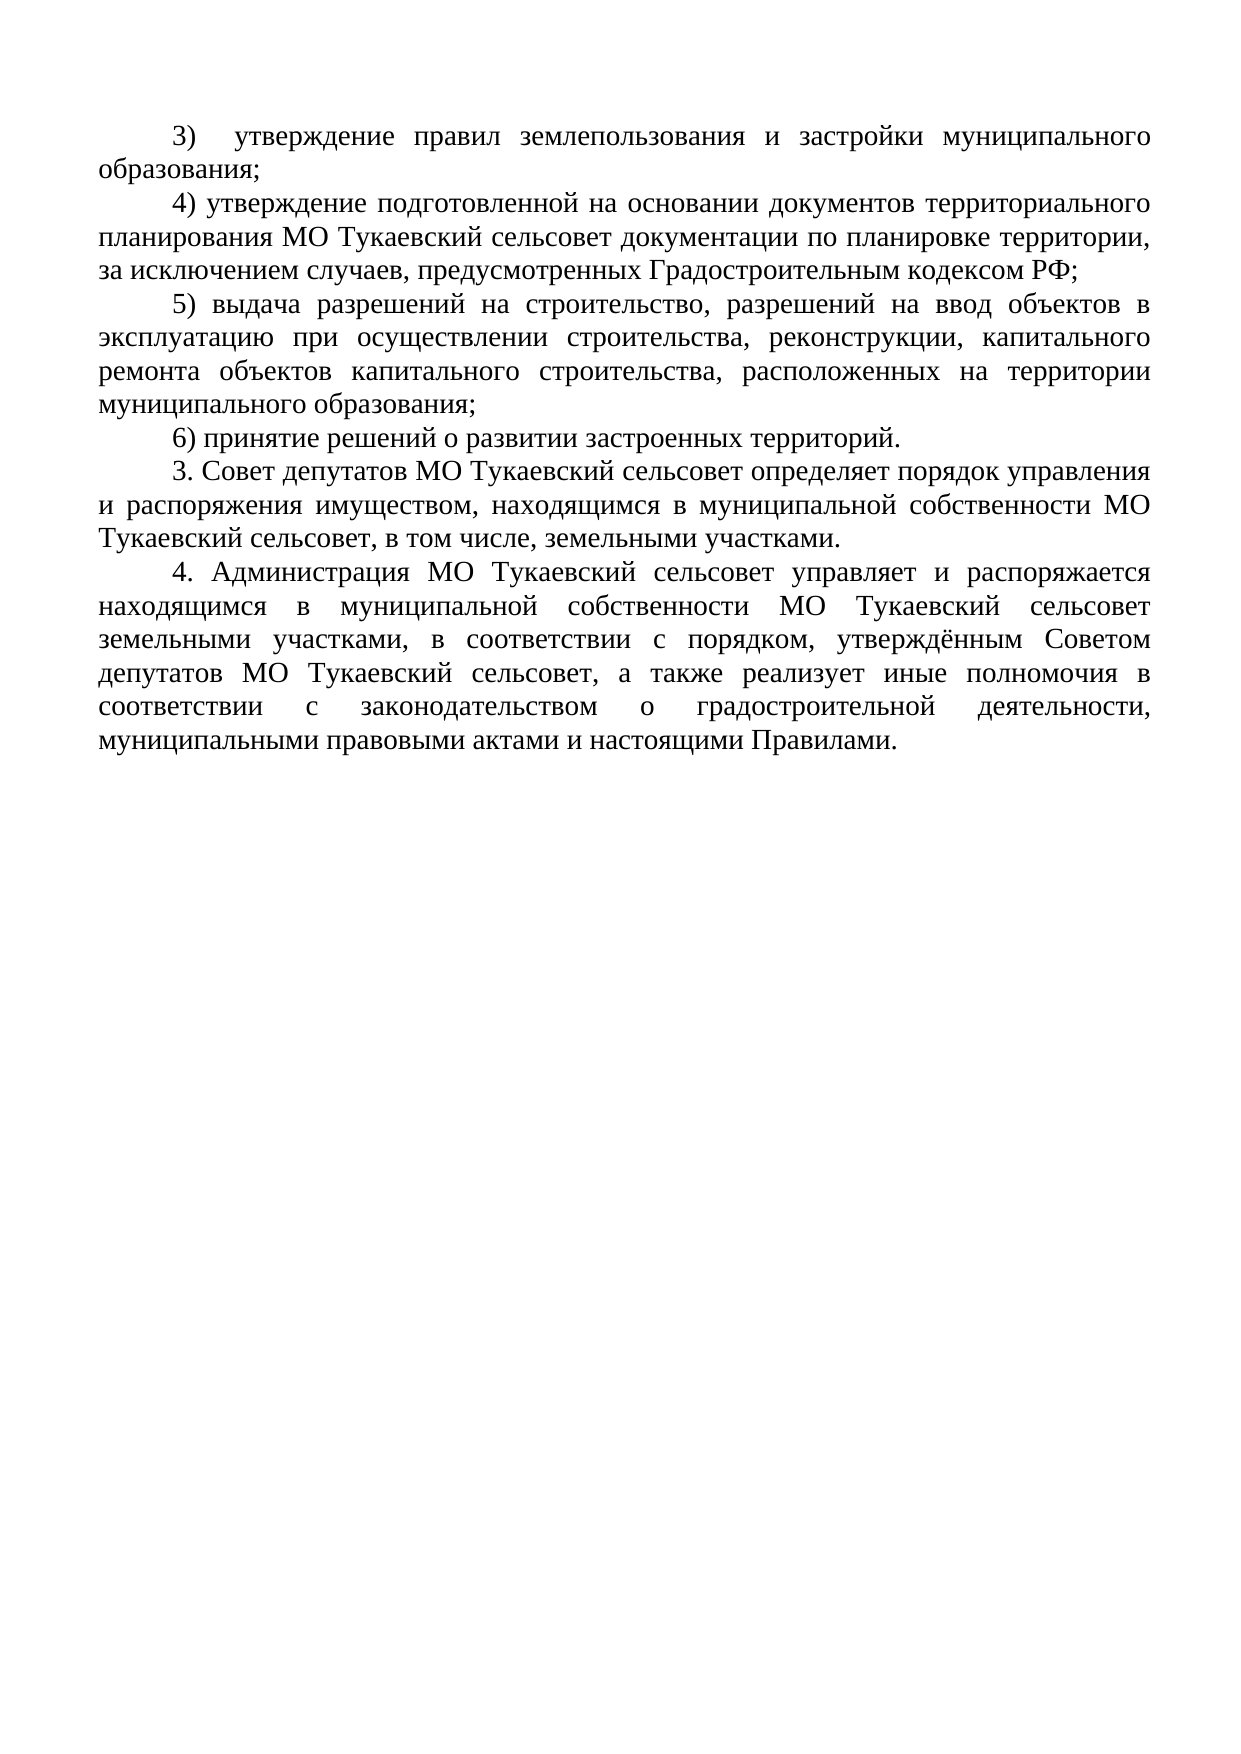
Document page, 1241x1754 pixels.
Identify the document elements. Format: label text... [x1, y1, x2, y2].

text 5) выдача разрешений на строительство, разрешений на ввод объектов в эксплуатацию при осуществлении строительства, реконструкции, капитального ремонта объектов капитального строительства, расположенных на территории муниципального образования; [98, 286, 1152, 420]
text 4) утверждение подготовленной на основании документов территориального планирования МО Тукаевский сельсовет документации по планировке территории, за исключением случаев, предусмотренных Градостроительным кодексом РФ; [98, 185, 1152, 286]
text 3) утверждение правил землепользования и застройки муниципального образования; [98, 118, 1152, 185]
text 4. Администрация МО Тукаевский сельсовет управляет и распоряжается находящимся в муниципальной собственности МО Тукаевский сельсовет земельными участками, в соответствии с порядком, утверждённым Советом депутатов МО Тукаевский сельсовет, а также реализует иные полномочия в соответствии с законодательством о градостроительной деятельности, муниципальными правовыми актами и настоящими Правилами. [98, 554, 1152, 755]
text 3. Совет депутатов МО Тукаевский сельсовет определяет порядок управления и распоряжения имуществом, находящимся в муниципальной собственности МО Тукаевский сельсовет, в том числе, земельными участками. [98, 453, 1152, 554]
text 6) принятие решений о развитии застроенных территорий. [98, 420, 1152, 453]
